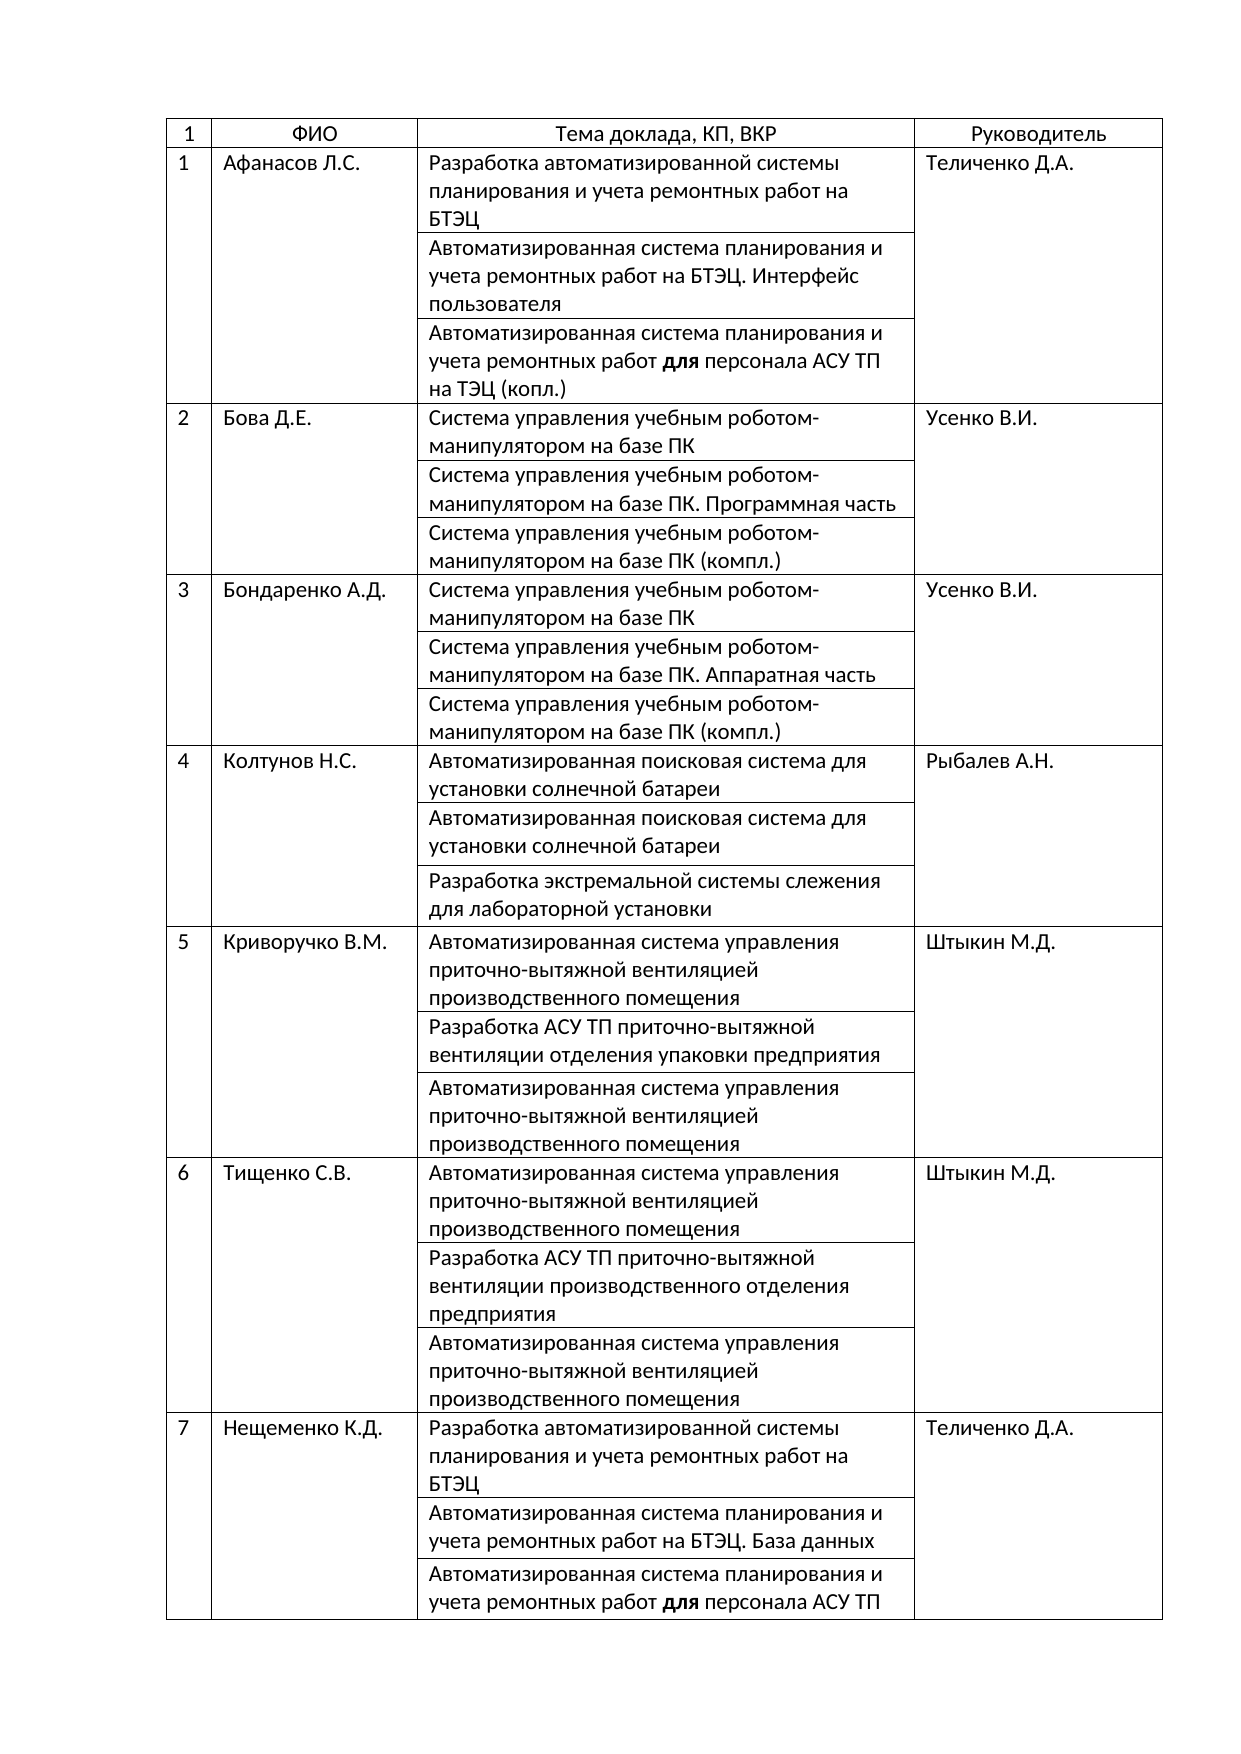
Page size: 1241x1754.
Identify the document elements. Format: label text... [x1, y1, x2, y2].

table_cell Усенко В.И. [915, 404, 1162, 574]
table_cell 4 [167, 746, 211, 926]
table_cell Автоматизированная система планирования и учета ремонтных работ для персонала АСУ ТП на ТЭЦ (копл.) [418, 319, 914, 402]
table_cell Система управления учебным роботом- манипулятором на базе ПК [418, 404, 914, 459]
table_cell Бова Д.Е. [212, 404, 417, 574]
table_cell 6 [167, 1158, 211, 1412]
table_cell Автоматизированная система планирования и учета ремонтных работ на БТЭЦ. База данных [418, 1498, 914, 1558]
table_cell Нещеменко К.Д. [212, 1413, 417, 1619]
table_cell Теличенко Д.А. [915, 148, 1162, 402]
table_cell Система управления учебным роботом- манипулятором на базе ПК (компл.) [418, 689, 914, 745]
table_cell 2 [167, 404, 211, 574]
table_cell Разработка автоматизированной системы планирования и учета ремонтных работ на БТЭЦ [418, 1413, 914, 1497]
table_cell Система управления учебным роботом- манипулятором на базе ПК [418, 575, 914, 631]
table_cell Автоматизированная поисковая система для установки солнечной батареи [418, 803, 914, 865]
table_cell Теличенко Д.А. [915, 1413, 1162, 1619]
table_cell 5 [167, 927, 211, 1157]
table_header Тема доклада, КП, ВКР [418, 119, 914, 147]
table_header ФИО [212, 119, 417, 147]
table_cell Бондаренко А.Д. [212, 575, 417, 745]
table_header 1 [167, 119, 211, 147]
table_cell Штыкин М.Д. [915, 1158, 1162, 1412]
table_cell Система управления учебным роботом- манипулятором на базе ПК (компл.) [418, 518, 914, 574]
table_cell 3 [167, 575, 211, 745]
table_cell Автоматизированная система планирования и учета ремонтных работ на БТЭЦ. Интерфейс пользователя [418, 233, 914, 317]
table_cell 7 [167, 1413, 211, 1619]
table_cell Разработка АСУ ТП приточно-вытяжной вентиляции производственного отделения предприятия [418, 1243, 914, 1327]
table_cell Разработка автоматизированной системы планирования и учета ремонтных работ на БТЭЦ [418, 148, 914, 232]
table_cell Автоматизированная система управления приточно-вытяжной вентиляцией производственного помещения [418, 1158, 914, 1242]
table_cell Автоматизированная поисковая система для установки солнечной батареи [418, 746, 914, 802]
table_cell Автоматизированная система управления приточно-вытяжной вентиляцией производственного помещения [418, 1073, 914, 1157]
table_cell Штыкин М.Д. [915, 927, 1162, 1157]
table_cell 1 [167, 148, 211, 402]
table_cell Разработка экстремальной системы слежения для лабораторной установки [418, 866, 914, 926]
table_cell Автоматизированная система управления приточно-вытяжной вентиляцией производственного помещения [418, 1328, 914, 1412]
table_header Руководитель [915, 119, 1162, 147]
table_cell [418, 1559, 914, 1619]
table_cell Колтунов Н.С. [212, 746, 417, 926]
table_cell Автоматизированная система управления приточно-вытяжной вентиляцией производственного помещения [418, 927, 914, 1011]
table_cell Усенко В.И. [915, 575, 1162, 745]
table_cell Система управления учебным роботом- манипулятором на базе ПК. Программная часть [418, 461, 914, 517]
table_cell Афанасов Л.С. [212, 148, 417, 402]
table_cell Рыбалев А.Н. [915, 746, 1162, 926]
table_cell Тищенко С.В. [212, 1158, 417, 1412]
table_cell Криворучко В.М. [212, 927, 417, 1157]
table_cell Разработка АСУ ТП приточно-вытяжной вентиляции отделения упаковки предприятия [418, 1012, 914, 1072]
table_cell Система управления учебным роботом- манипулятором на базе ПК. Аппаратная часть [418, 632, 914, 688]
